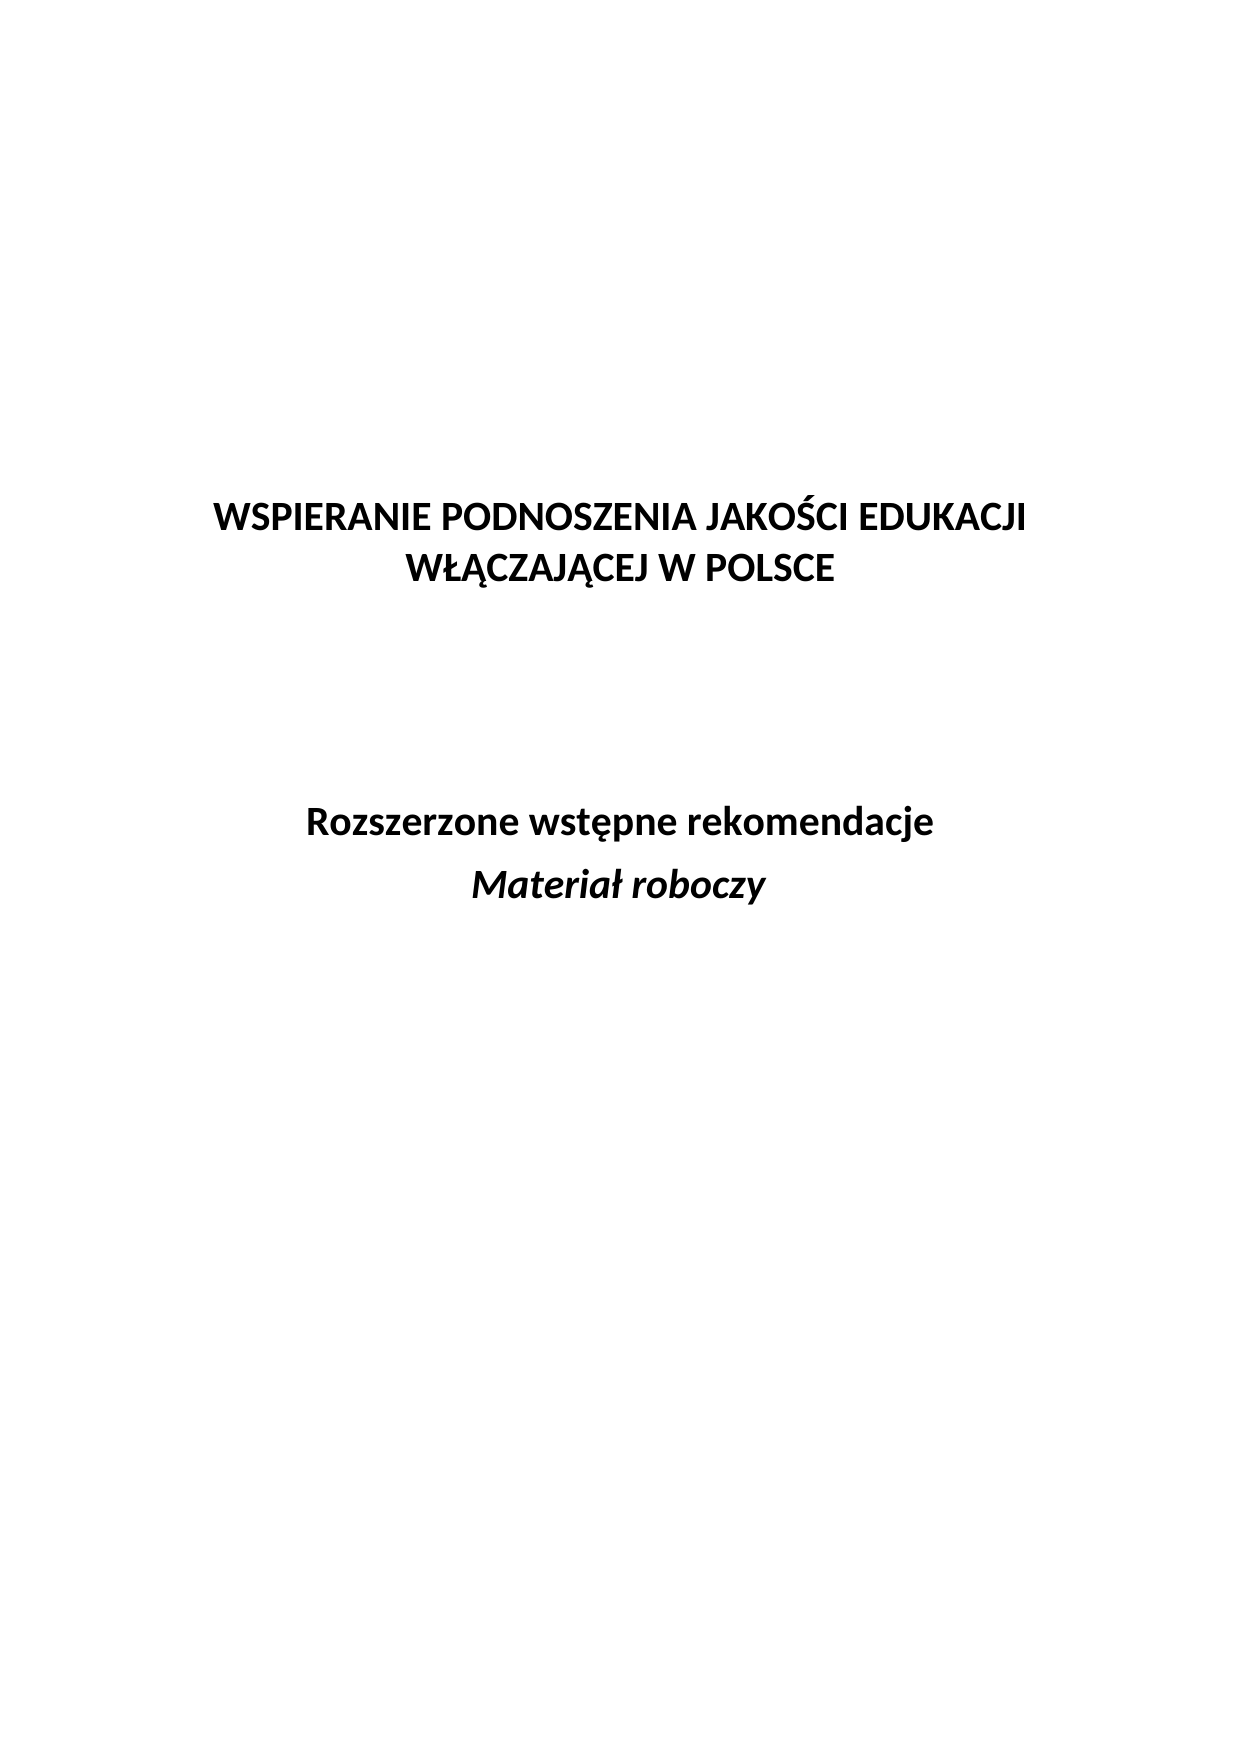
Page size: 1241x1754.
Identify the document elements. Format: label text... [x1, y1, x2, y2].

text Rozszerzone wstępne rekomendacje [159, 794, 1081, 845]
text Materiał roboczy [159, 858, 1081, 909]
text WSPIERANIE PODNOSZENIA JAKOŚCI EDUKACJI WŁĄCZAJĄCEJ W POLSCE [159, 490, 1081, 592]
